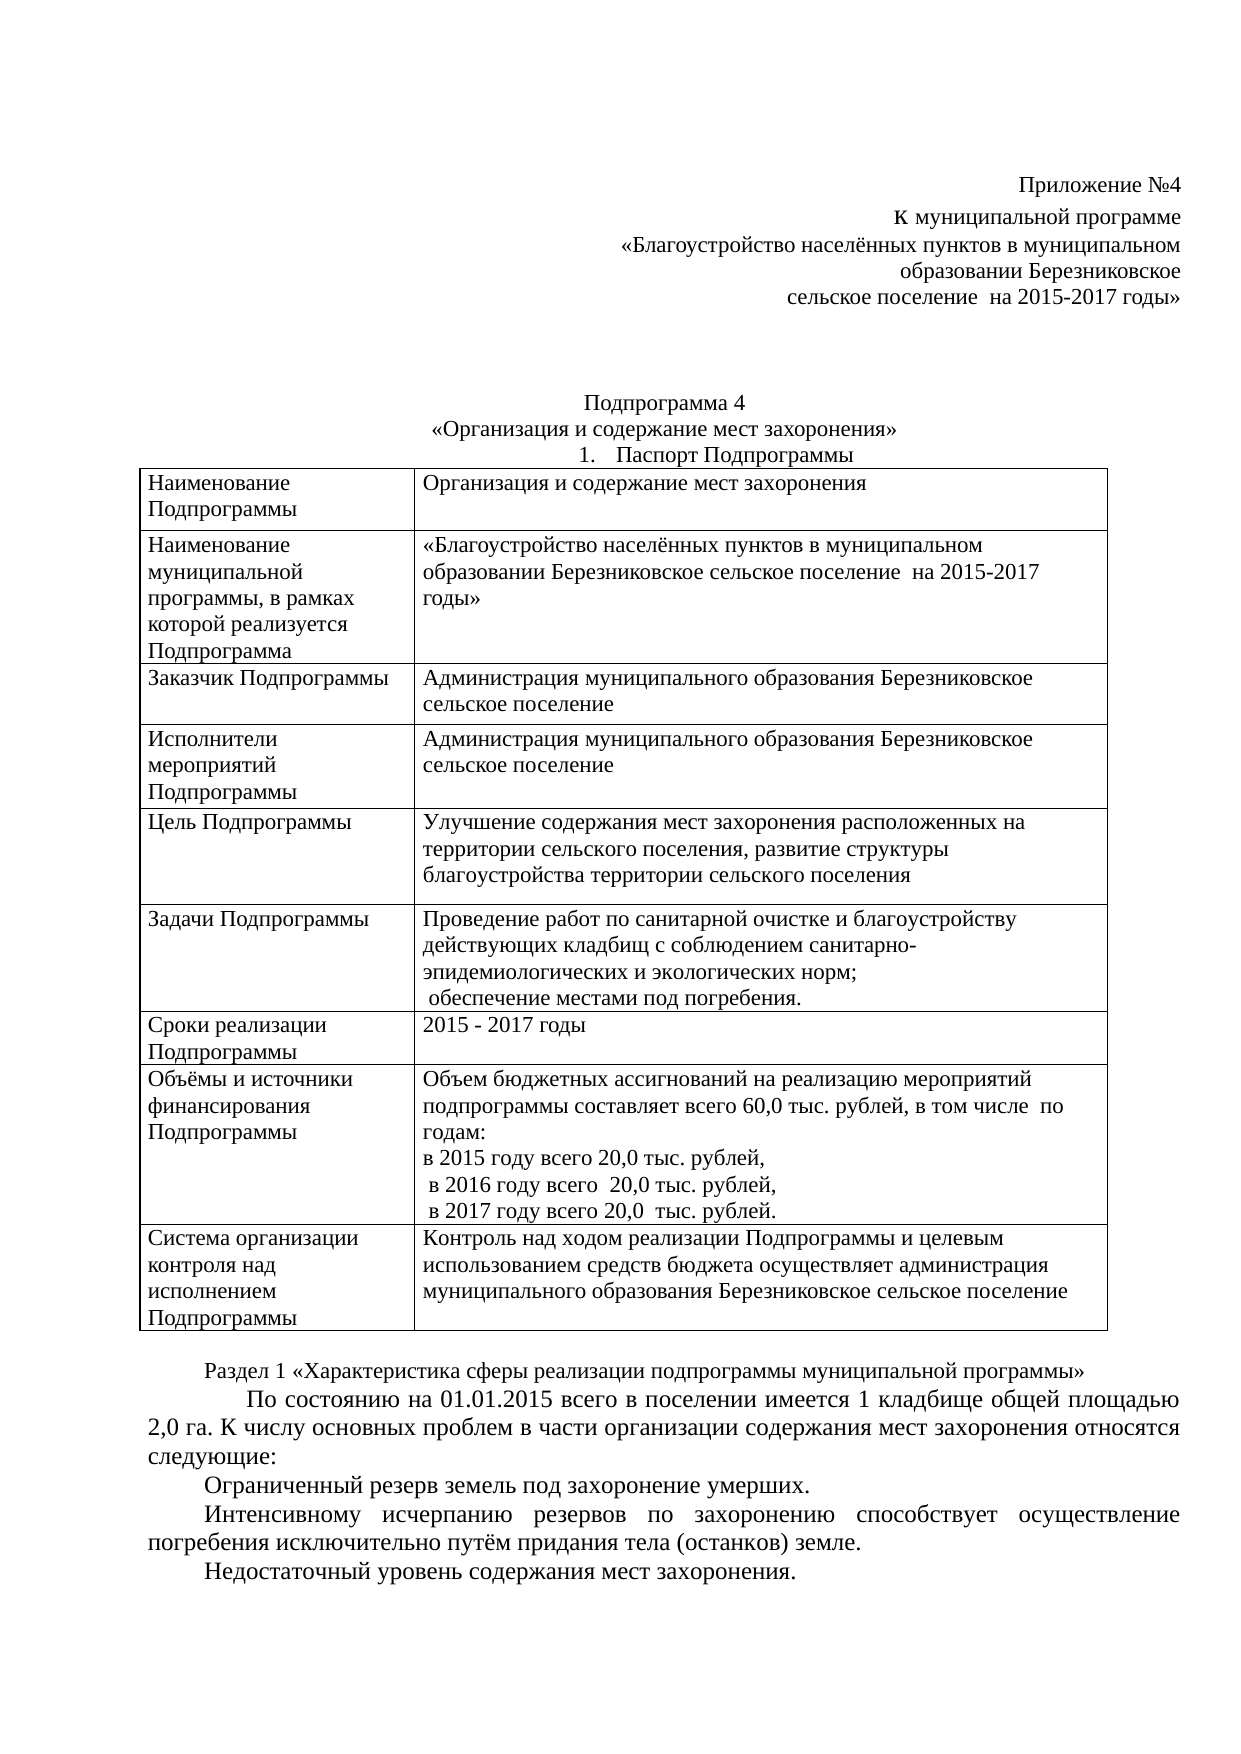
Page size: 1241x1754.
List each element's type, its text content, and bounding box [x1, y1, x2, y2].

table_cell Объем бюджетных ассигнований на реализацию мероприятий подпрограммы составляет всего 60,0 тыс. рублей, в том числе по годам: в 2015 году всего 20,0 тыс. рублей, в 2016 году всего 20,0 тыс. рублей, в 2017 году всего 20,0 тыс. рублей. [415, 1065, 1107, 1223]
table_cell 2015 - 2017 годы [415, 1012, 1107, 1064]
table_cell Проведение работ по санитарной очистке и благоустройству действующих кладбищ с соблюдением санитарно-эпидемиологических и экологических норм; обеспечение местами под погребения. [415, 905, 1107, 1011]
table_cell Сроки реализации Подпрограммы [141, 1012, 414, 1064]
table_cell Контроль над ходом реализации Подпрограммы и целевым использованием средств бюджета осуществляет администрация муниципального образования Березниковское сельское поселение [415, 1225, 1107, 1330]
text Интенсивному исчерпанию резервов по захоронению способствует осуществление погребения исключительно путём придания тела (останков) земле. [148, 1499, 1181, 1556]
text сельское поселение на 2015-2017 годы» [148, 283, 1181, 310]
table_header Наименование Подпрограммы [141, 469, 414, 530]
text Недостаточный уровень содержания мест захоронения. [148, 1556, 1181, 1585]
table_cell Задачи Подпрограммы [141, 905, 414, 1011]
table_cell Наименование муниципальной программы, в рамках которой реализуется Подпрограмма [141, 531, 414, 663]
text «Благоустройство населённых пунктов в муниципальном образовании Березниковское [148, 231, 1181, 283]
text Ограниченный резерв земель под захоронение умерших. [148, 1470, 1181, 1499]
text По состоянию на 01.01.2015 всего в поселении имеется 1 кладбище общей площадью . К числу основных проблем в части организации содержания мест захоронения относятся следующие: [148, 1384, 1181, 1470]
text «Организация и содержание мест захоронения» [148, 415, 1181, 442]
text к муниципальной программе [148, 197, 1181, 231]
table_cell Исполнители мероприятий Подпрограммы [141, 725, 414, 807]
table_cell Администрация муниципального образования Березниковское сельское поселение [415, 725, 1107, 807]
text Подпрограмма 4 [148, 389, 1181, 415]
table_cell Заказчик Подпрограммы [141, 664, 414, 724]
list Паспорт Подпрограммы [251, 442, 1181, 468]
table_cell Улучшение содержания мест захоронения расположенных на территории сельского поселения, развитие структуры благоустройства территории сельского поселения [415, 809, 1107, 904]
table_cell Администрация муниципального образования Березниковское сельское поселение [415, 664, 1107, 724]
table_header Организация и содержание мест захоронения [415, 469, 1107, 530]
table_cell «Благоустройство населённых пунктов в муниципальном образовании Березниковское сельское поселение на 2015-2017 годы» [415, 531, 1107, 663]
table_cell Система организации контроля над исполнением Подпрограммы [141, 1225, 414, 1330]
table_cell Объёмы и источники финансирования Подпрограммы [141, 1065, 414, 1223]
text Приложение №4 [148, 171, 1181, 197]
text Раздел 1 «Характеристика сферы реализации подпрограммы муниципальной программы» [148, 1357, 1181, 1384]
table_cell Цель Подпрограммы [141, 809, 414, 904]
